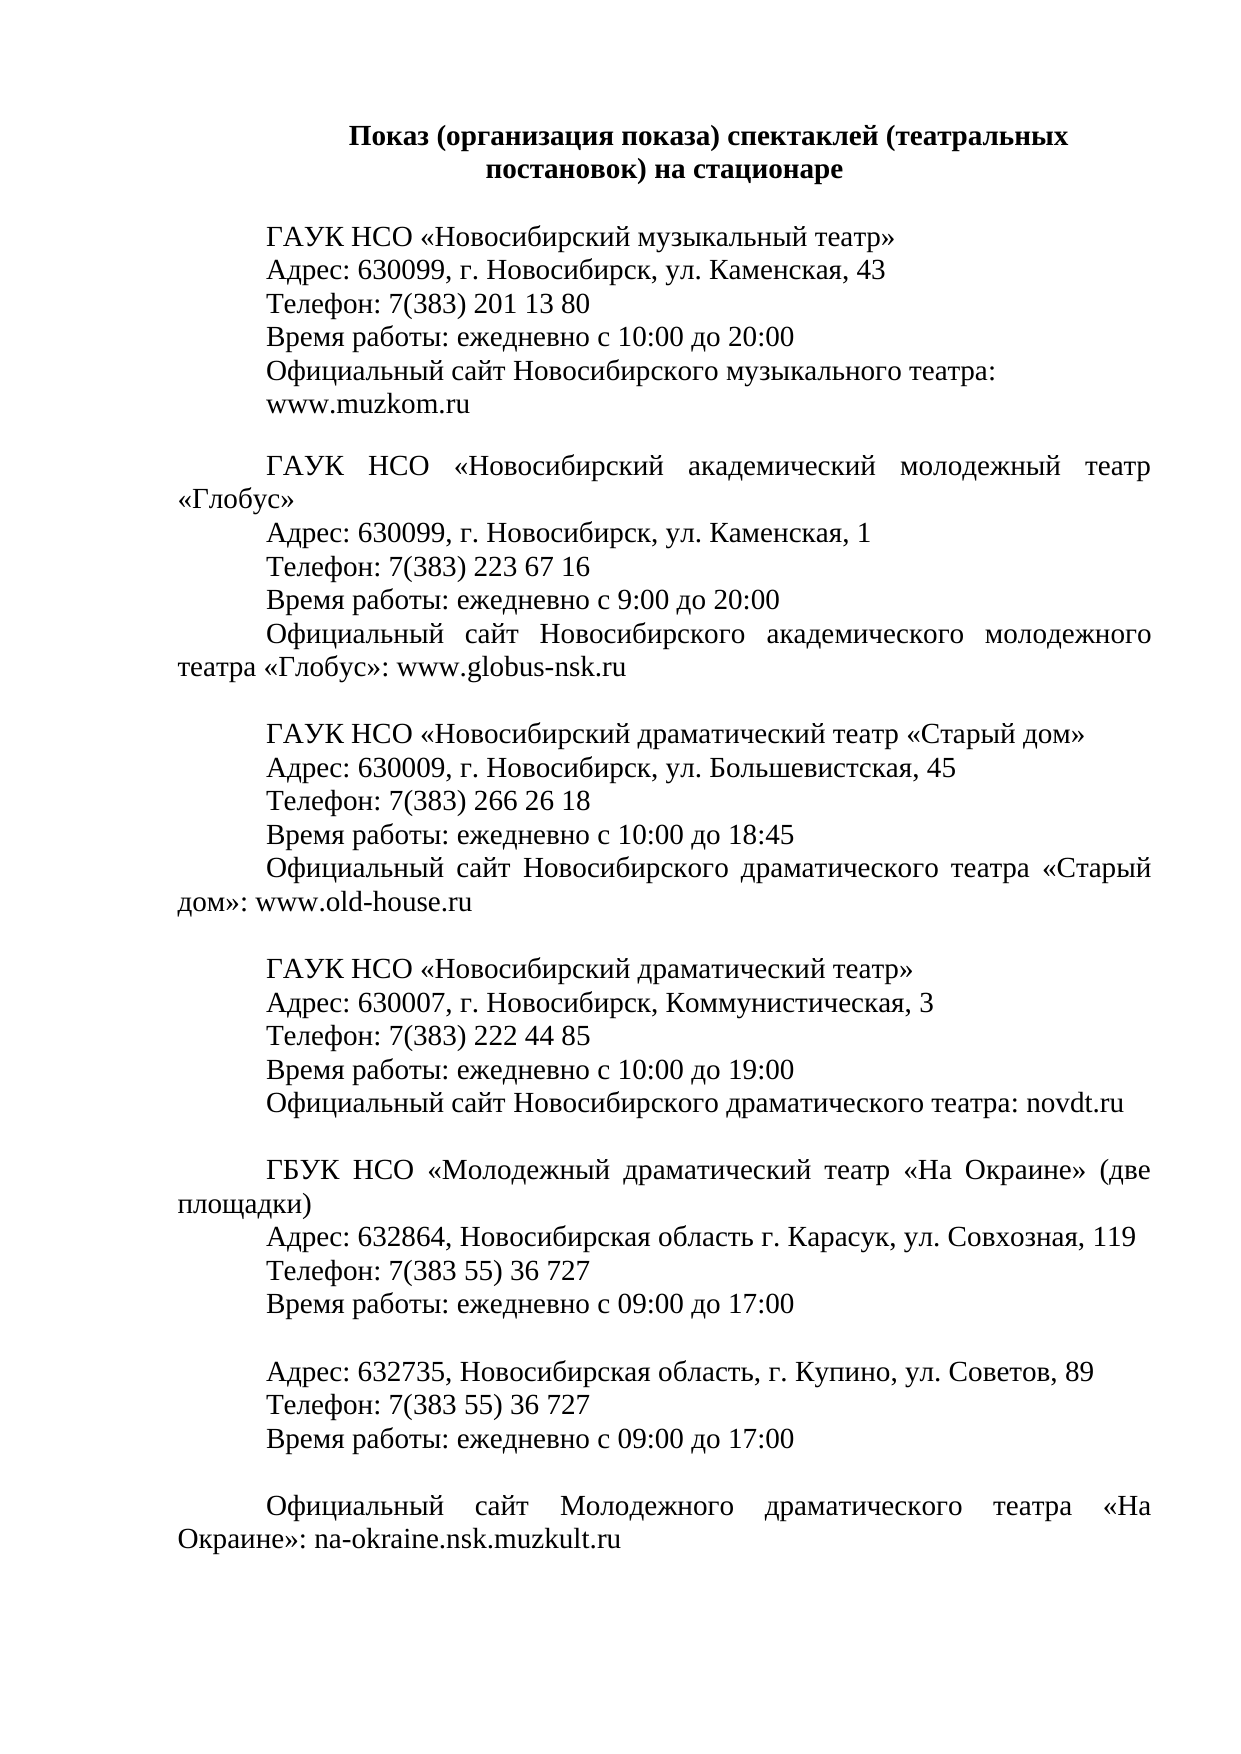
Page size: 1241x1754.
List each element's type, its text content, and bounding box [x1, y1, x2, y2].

text Телефон: 7(383) 222 44 85 [177, 1018, 1152, 1052]
text Время работы: ежедневно с 09:00 до 17:00 [177, 1287, 1152, 1320]
text Телефон: 7(383) 266 26 18 [177, 783, 1152, 817]
text Официальный сайт Молодежного драматического театра «На Окраине»: na-okraine.nsk.muzkult.ru [177, 1488, 1152, 1555]
text ГАУК НСО «Новосибирский академический молодежный театр «Глобус» [177, 448, 1152, 515]
text www.muzkom.ru [177, 386, 1152, 420]
text ГАУК НСО «Новосибирский драматический театр «Старый дом» [177, 716, 1152, 750]
text Время работы: ежедневно с 09:00 до 17:00 [177, 1421, 1152, 1454]
text Официальный сайт Новосибирского драматического театра: novdt.ru [177, 1085, 1152, 1119]
text Телефон: 7(383 55) 36 727 [177, 1253, 1152, 1287]
text ГБУК НСО «Молодежный драматический театр «На Окраине» (две площадки) [177, 1152, 1152, 1219]
text Официальный сайт Новосибирского драматического театра «Старый дом»: www.old-house.ru [177, 851, 1152, 918]
text Адрес: 632735, Новосибирская область, г. Купино, ул. Советов, 89 [177, 1354, 1152, 1387]
text Время работы: ежедневно с 9:00 до 20:00 [177, 582, 1152, 616]
text Телефон: 7(383 55) 36 727 [177, 1387, 1152, 1421]
text Адрес: 632864, Новосибирская область г. Карасук, ул. Совхозная, 119 [177, 1219, 1152, 1253]
text Показ (организация показа) спектаклей (театральных постановок) на стационаре [177, 118, 1152, 185]
text ГАУК НСО «Новосибирский музыкальный театр» [177, 219, 1152, 252]
text Время работы: ежедневно с 10:00 до 19:00 [177, 1052, 1152, 1085]
text Официальный сайт Новосибирского академического молодежного театра «Глобус»: www.globus-nsk.ru [177, 616, 1152, 683]
text Время работы: ежедневно с 10:00 до 18:45 [177, 817, 1152, 851]
text Адрес: 630007, г. Новосибирск, Коммунистическая, 3 [177, 985, 1152, 1018]
text Адрес: 630099, г. Новосибирск, ул. Каменская, 43 [177, 252, 1152, 286]
text Время работы: ежедневно с 10:00 до 20:00 [177, 319, 1152, 353]
text Телефон: 7(383) 223 67 16 [177, 549, 1152, 582]
text Адрес: 630099, г. Новосибирск, ул. Каменская, 1 [177, 515, 1152, 549]
text ГАУК НСО «Новосибирский драматический театр» [177, 951, 1152, 985]
text Официальный сайт Новосибирского музыкального театра: [177, 353, 1152, 386]
text Адрес: 630009, г. Новосибирск, ул. Большевистская, 45 [177, 750, 1152, 783]
text Телефон: 7(383) 201 13 80 [177, 286, 1152, 319]
